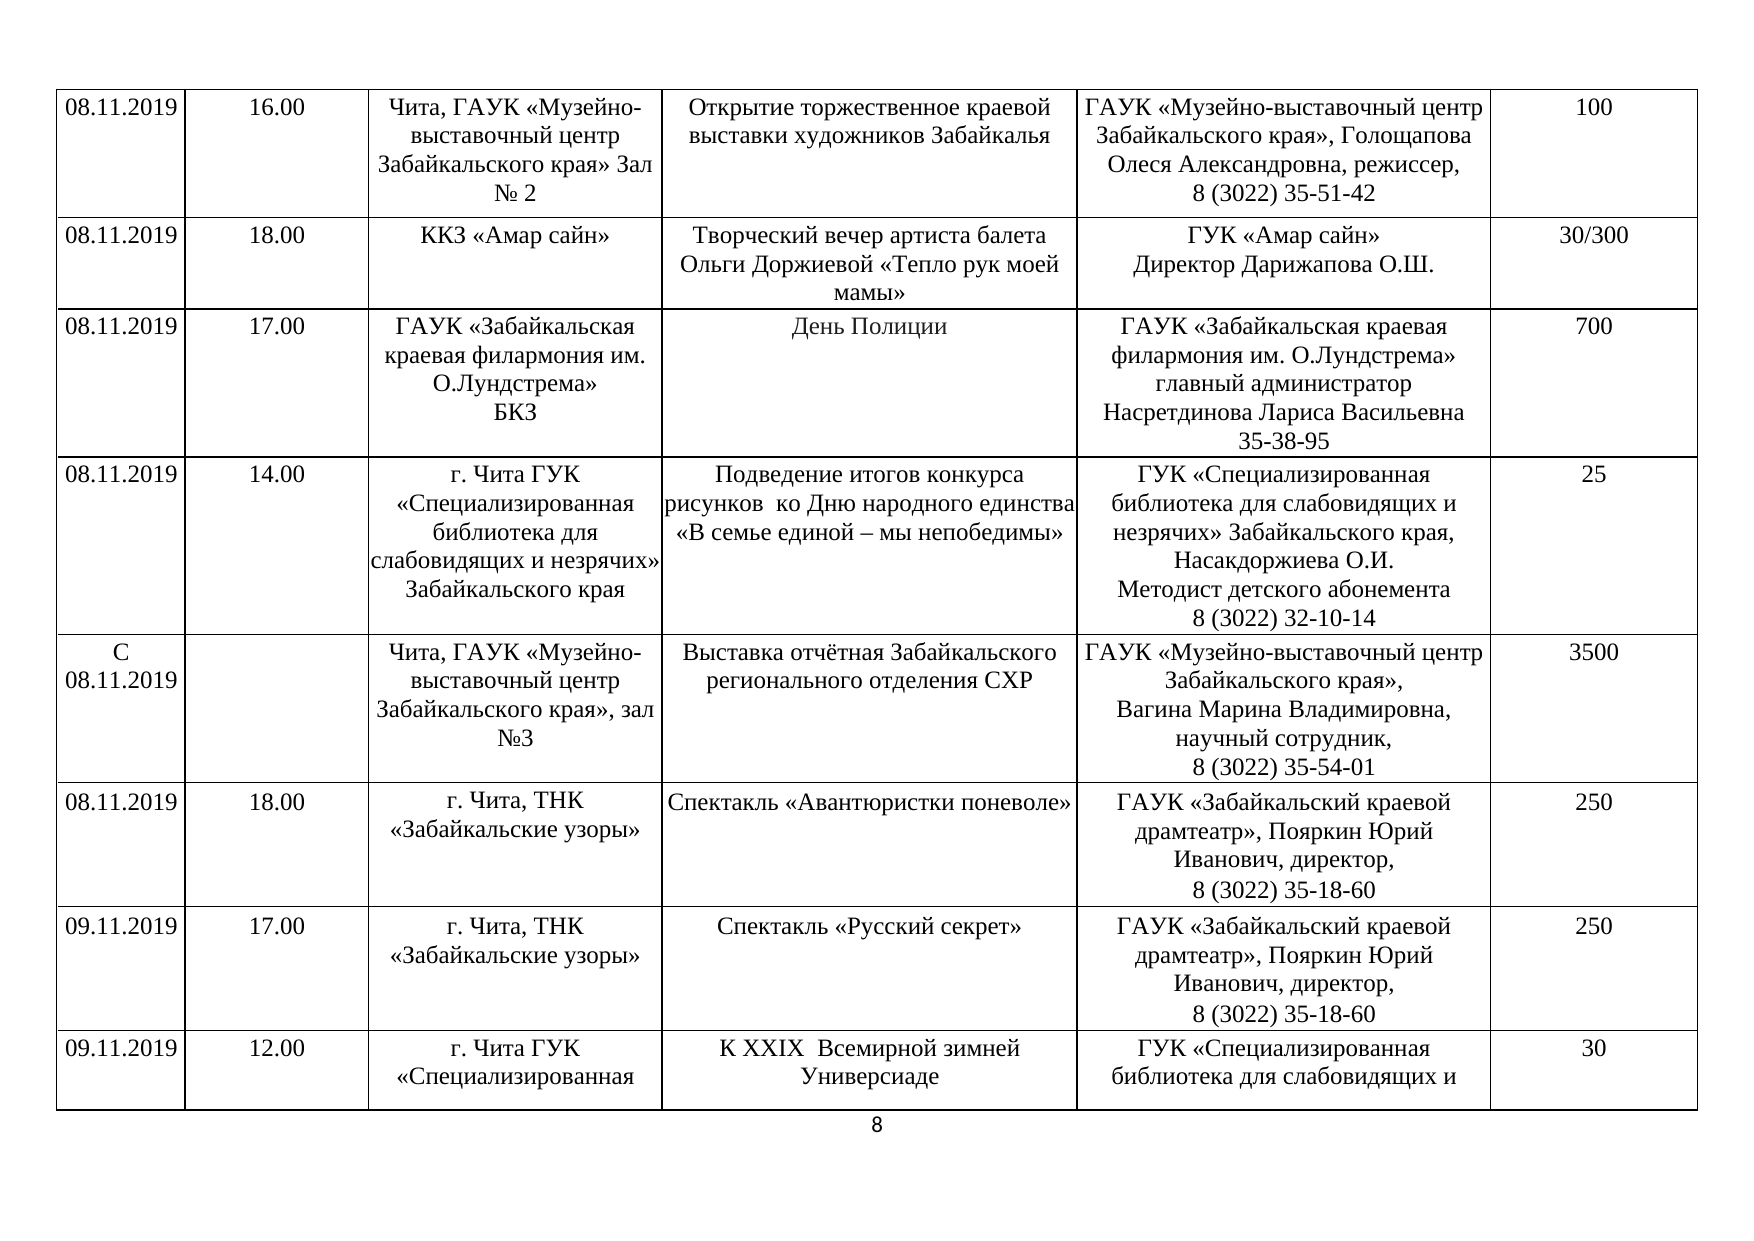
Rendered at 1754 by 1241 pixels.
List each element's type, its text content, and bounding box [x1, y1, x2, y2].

table_cell 17.00 [186, 310, 368, 456]
table_cell [186, 635, 368, 782]
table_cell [663, 1031, 1076, 1109]
table_cell ГАУК «Музейно-выставочный центр Забайкальского края», Вагина Марина Владимировна, научный сотрудник, 8 (3022) 35-54-01 [1078, 635, 1490, 782]
table_cell 100 [1491, 90, 1697, 217]
table_cell ККЗ «Амар сайн» [369, 218, 661, 308]
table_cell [369, 1031, 661, 1109]
table_cell Чита, ГАУК «Музейно-выставочный центр Забайкальского края» Зал № 2 [369, 90, 661, 217]
table_cell 30 [1491, 1031, 1697, 1109]
table_cell 08.11.2019 [57, 783, 184, 906]
table_cell ГАУК «Забайкальский краевой драмтеатр», Пояркин Юрий Иванович, директор, 8 (3022) 35-18-60 [1078, 907, 1490, 1029]
table_cell ГАУК «Забайкальская краевая филармония им. О.Лундстрема» главный администратор Насретдинова Лариса Васильевна 35-38-95 [1078, 310, 1490, 456]
table_cell ГУК «Специализированная библиотека для слабовидящих и незрячих» Забайкальского края, Насакдоржиева О.И. Методист детского абонемента 8 (3022) 32-10-14 [1078, 458, 1490, 633]
table_cell 3500 [1491, 635, 1697, 782]
table_cell С 08.11.2019 [57, 635, 184, 782]
table_cell Выставка отчётная Забайкальского регионального отделения СХР [663, 635, 1076, 782]
table_cell 08.11.2019 [57, 218, 184, 308]
table_cell 08.11.2019 [57, 457, 184, 633]
table_cell 14.00 [186, 458, 368, 633]
table_cell 12.00 [186, 1031, 368, 1109]
table_cell 08.11.2019 [57, 90, 184, 217]
table_cell 17.00 [186, 907, 368, 1029]
table_cell 250 [1491, 907, 1697, 1029]
table_cell 16.00 [186, 90, 368, 217]
table_cell 250 [1491, 783, 1697, 906]
table_cell Спектакль «Авантюристки поневоле» [663, 783, 1076, 906]
table_cell Подведение итогов конкурса рисунков ко Дню народного единства «В семье единой – мы непобедимы» [663, 458, 1076, 633]
table_cell Чита, ГАУК «Музейно-выставочный центр Забайкальского края», зал №3 [369, 635, 661, 782]
table_cell 18.00 [186, 783, 368, 906]
table_cell ГАУК «Музейно-выставочный центр Забайкальского края», Голощапова Олеся Александровна, режиссер, 8 (3022) 35-51-42 [1078, 90, 1490, 217]
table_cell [1078, 1031, 1490, 1109]
table_cell 08.11.2019 [57, 309, 184, 456]
table_cell ГАУК «Забайкальская краевая филармония им. О.Лундстрема» БКЗ [369, 310, 661, 456]
table_cell ГАУК «Забайкальский краевой драмтеатр», Пояркин Юрий Иванович, директор, 8 (3022) 35-18-60 [1078, 783, 1490, 906]
table_cell День Полиции [663, 310, 1076, 456]
table_cell 30/300 [1491, 218, 1697, 308]
table_cell 25 [1491, 458, 1697, 633]
table_cell г. Чита, ТНК «Забайкальские узоры» [369, 783, 661, 906]
table_cell 18.00 [186, 218, 368, 308]
table_cell ГУК «Амар сайн» Директор Дарижапова О.Ш. [1078, 218, 1490, 308]
table_cell Творческий вечер артиста балета Ольги Доржиевой «Тепло рук моей мамы» [663, 218, 1076, 308]
table_cell г. Чита ГУК «Специализированная библиотека для слабовидящих и незрячих» Забайкальского края [369, 458, 661, 633]
table_cell 09.11.2019 [57, 1031, 184, 1109]
table_cell Спектакль «Русский секрет» [663, 907, 1076, 1029]
table_cell 700 [1491, 310, 1697, 456]
table_cell Открытие торжественное краевой выставки художников Забайкалья [663, 90, 1076, 217]
table_cell г. Чита, ТНК «Забайкальские узоры» [369, 907, 661, 1029]
table_cell 09.11.2019 [57, 907, 184, 1029]
